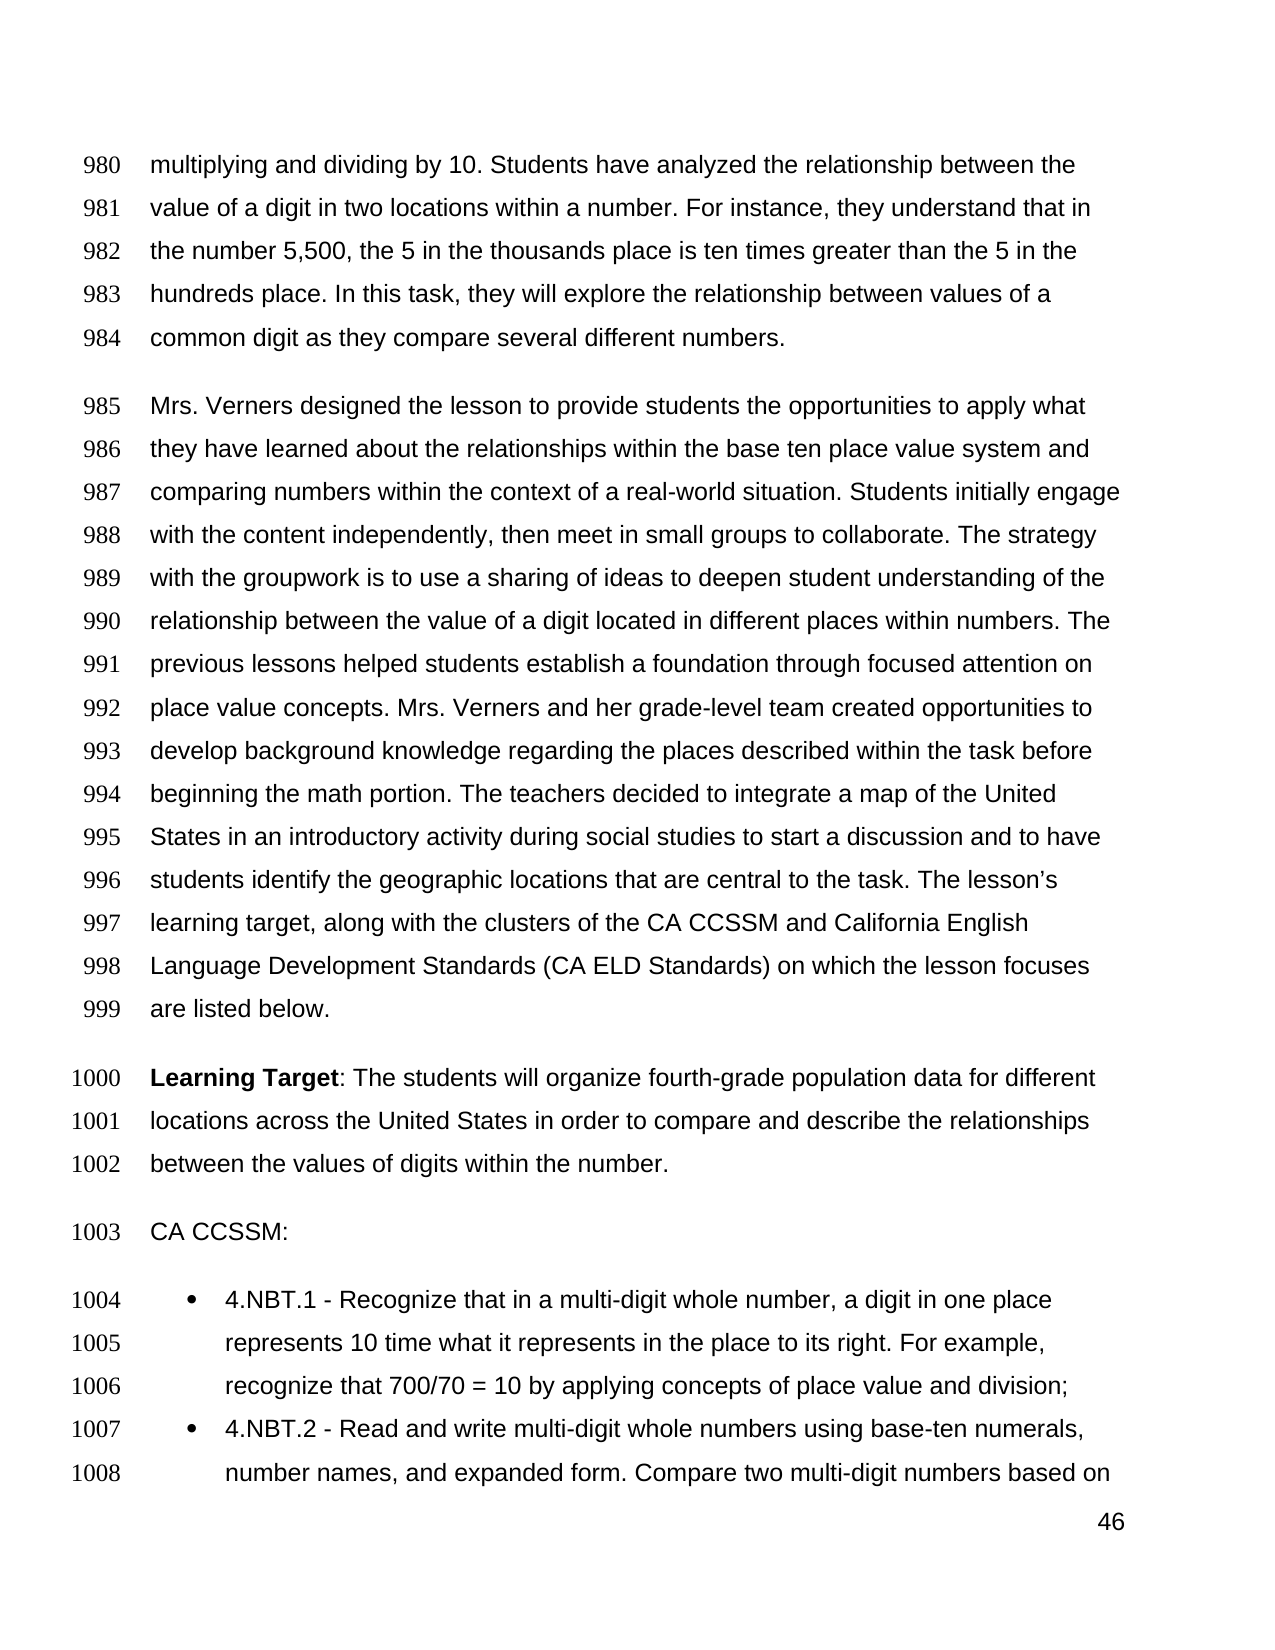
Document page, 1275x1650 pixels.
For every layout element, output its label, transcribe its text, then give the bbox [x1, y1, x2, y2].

text CA CCSSM: [150, 1217, 1125, 1246]
text Learning Target: The students will organize fourth-grade population data for different locations across the United States in order to compare and describe the relationships between the values of digits within the number. [150, 1062, 1125, 1177]
list 4.NBT.1 - Recognize that in a multi-digit whole number, a digit in one place represents 10 time what it represents in the place to its right. For example, recognize that 700/70 = 10 by applying concepts of place value and division; [187, 1285, 1125, 1400]
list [187, 1414, 1125, 1486]
text Mrs. Verners designed the lesson to provide students the opportunities to apply what they have learned about the relationships within the base ten place value system and comparing numbers within the context of a real-world situation. Students initially engage with the content independently, then meet in small groups to collaborate. The strategy with the groupwork is to use a sharing of ideas to deepen student understanding of the relationship between the value of a digit located in different places within numbers. The previous lessons helped students establish a foundation through focused attention on place value concepts. Mrs. Verners and her grade-level team created opportunities to develop background knowledge regarding the places described within the task before beginning the math portion. The teachers decided to integrate a map of the United States in an introductory activity during social studies to start a discussion and to have students identify the geographic locations that are central to the task. The lesson’s learning target, along with the clusters of the CA CCSSM and California English Language Development Standards (CA ELD Standards) on which the lesson focuses are listed below. [150, 391, 1125, 1023]
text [150, 150, 1125, 351]
